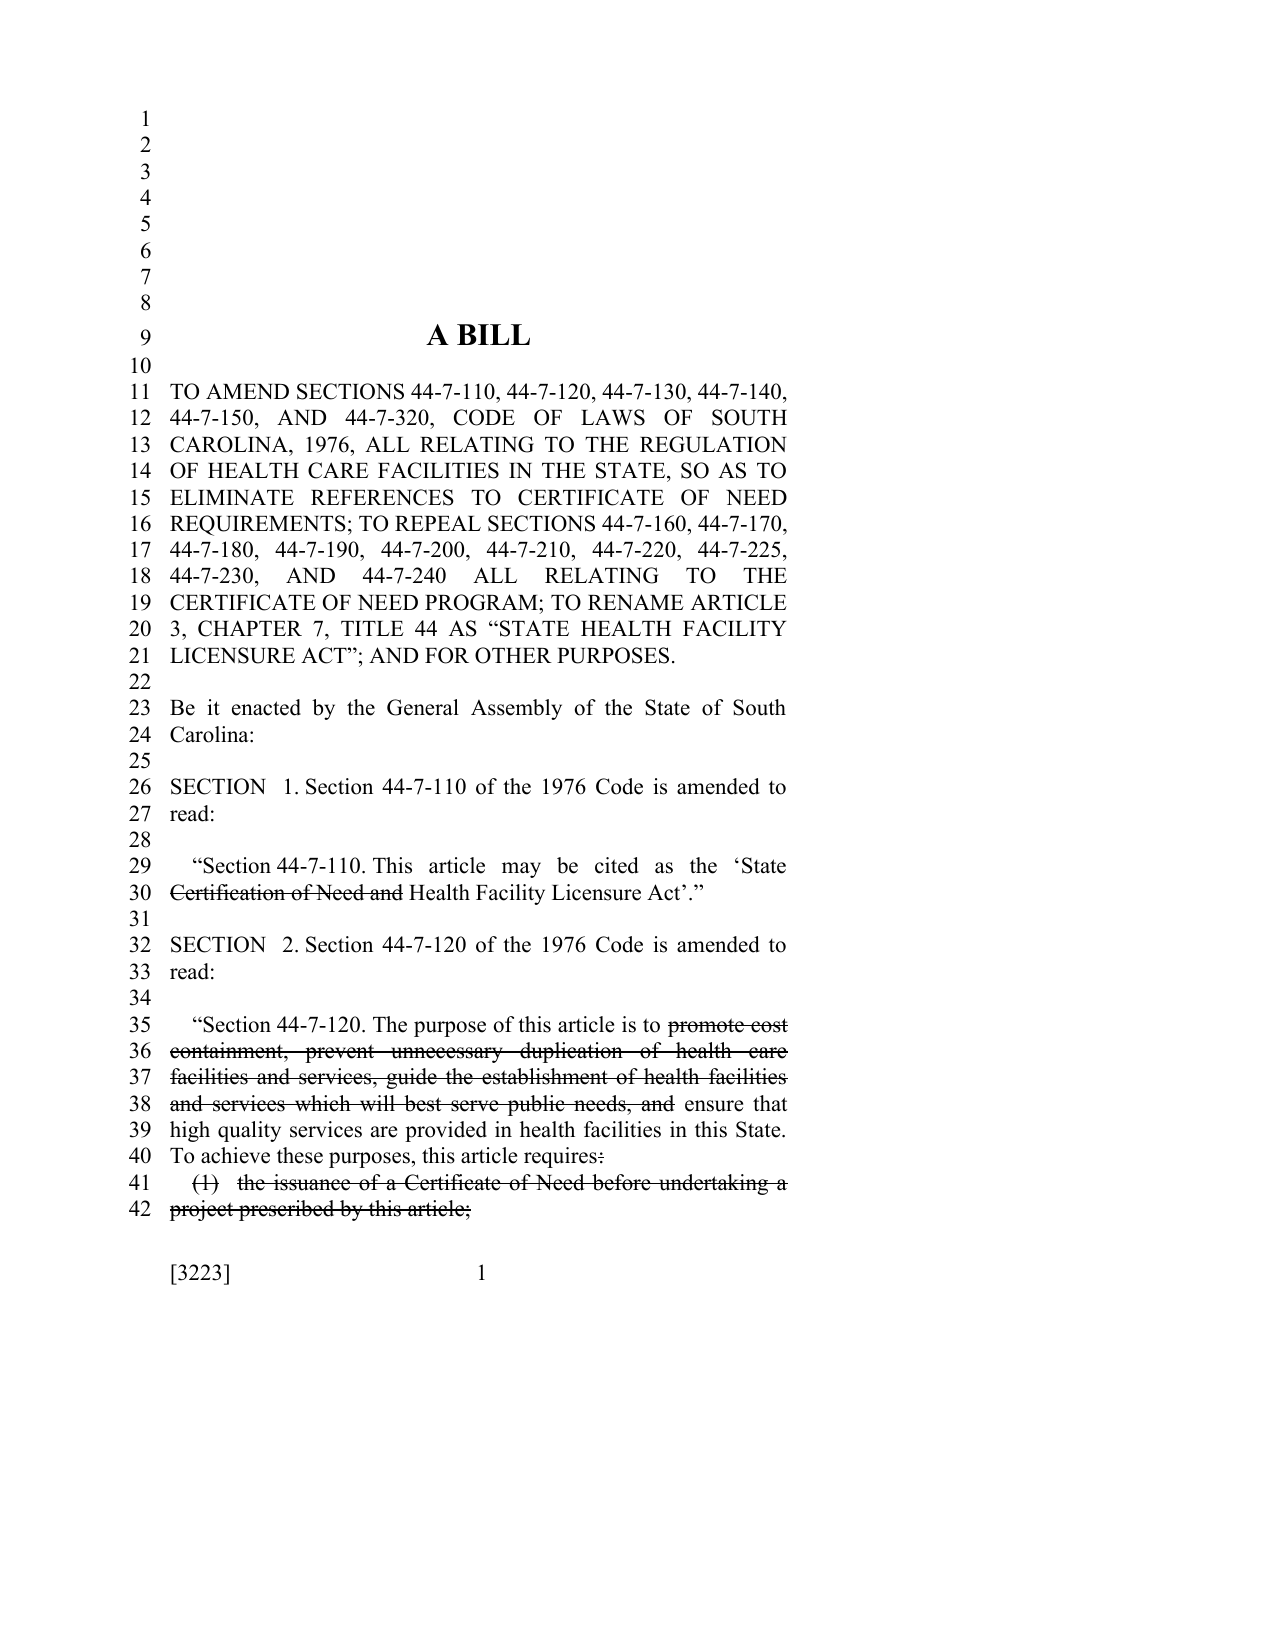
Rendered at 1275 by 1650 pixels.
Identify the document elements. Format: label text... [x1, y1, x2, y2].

text A BILL [169, 316, 787, 352]
text (1) the issuance of a Certificate of Need before undertaking a project prescribed by this article; [169, 1169, 787, 1221]
text “Section 44-7-110. This article may be cited as the ‘State Certification of Need and Health Facility Licensure Act’.” [169, 852, 787, 905]
text “Section 44-7-120. The purpose of this article is to promote cost containment, prevent unnecessary duplication of health care facilities and services, guide the establishment of health facilities and services which will best serve public needs, and ensure that high quality services are provided in health facilities in this State. To achieve these purposes, this article requires: [169, 1079, 787, 1169]
text Be it enacted by the General Assembly of the State of South Carolina: [169, 694, 787, 747]
text TO AMEND SECTIONS 44-7-110, 44-7-120, 44-7-130, 44-7-140, 44-7-150, AND 44-7-320, CODE OF LAWS OF SOUTH CAROLINA, 1976, ALL RELATING TO THE REGULATION OF HEALTH CARE FACILITIES IN THE STATE, SO AS TO ELIMINATE REFERENCES TO CERTIFICATE OF NEED REQUIREMENTS; TO REPEAL SECTIONS 44-7-160, 44-7-170, 44-7-180, 44-7-190, 44-7-200, 44-7-210, 44-7-220, 44-7-225, 44-7-230, AND 44-7-240 ALL RELATING TO THE CERTIFICATE OF NEED PROGRAM; TO RENAME ARTICLE 3, CHAPTER 7, TITLE 44 AS “STATE HEALTH FACILITY LICENSURE ACT”; AND FOR OTHER PURPOSES. [169, 378, 787, 668]
text SECTION 2. Section 44-7-120 of the 1976 Code is amended to read: [169, 932, 787, 984]
text “Section 44-7-120. The purpose of this article is to promote cost containment, prevent unnecessary duplication of health care facilities and services, guide the establishment of health facilities and services which will best serve public needs, and ensure that high quality services are provided in health facilities in this State. To achieve these purposes, this article requires: [169, 1011, 787, 1051]
text SECTION 1. Section 44-7-110 of the 1976 Code is amended to read: [169, 773, 787, 826]
